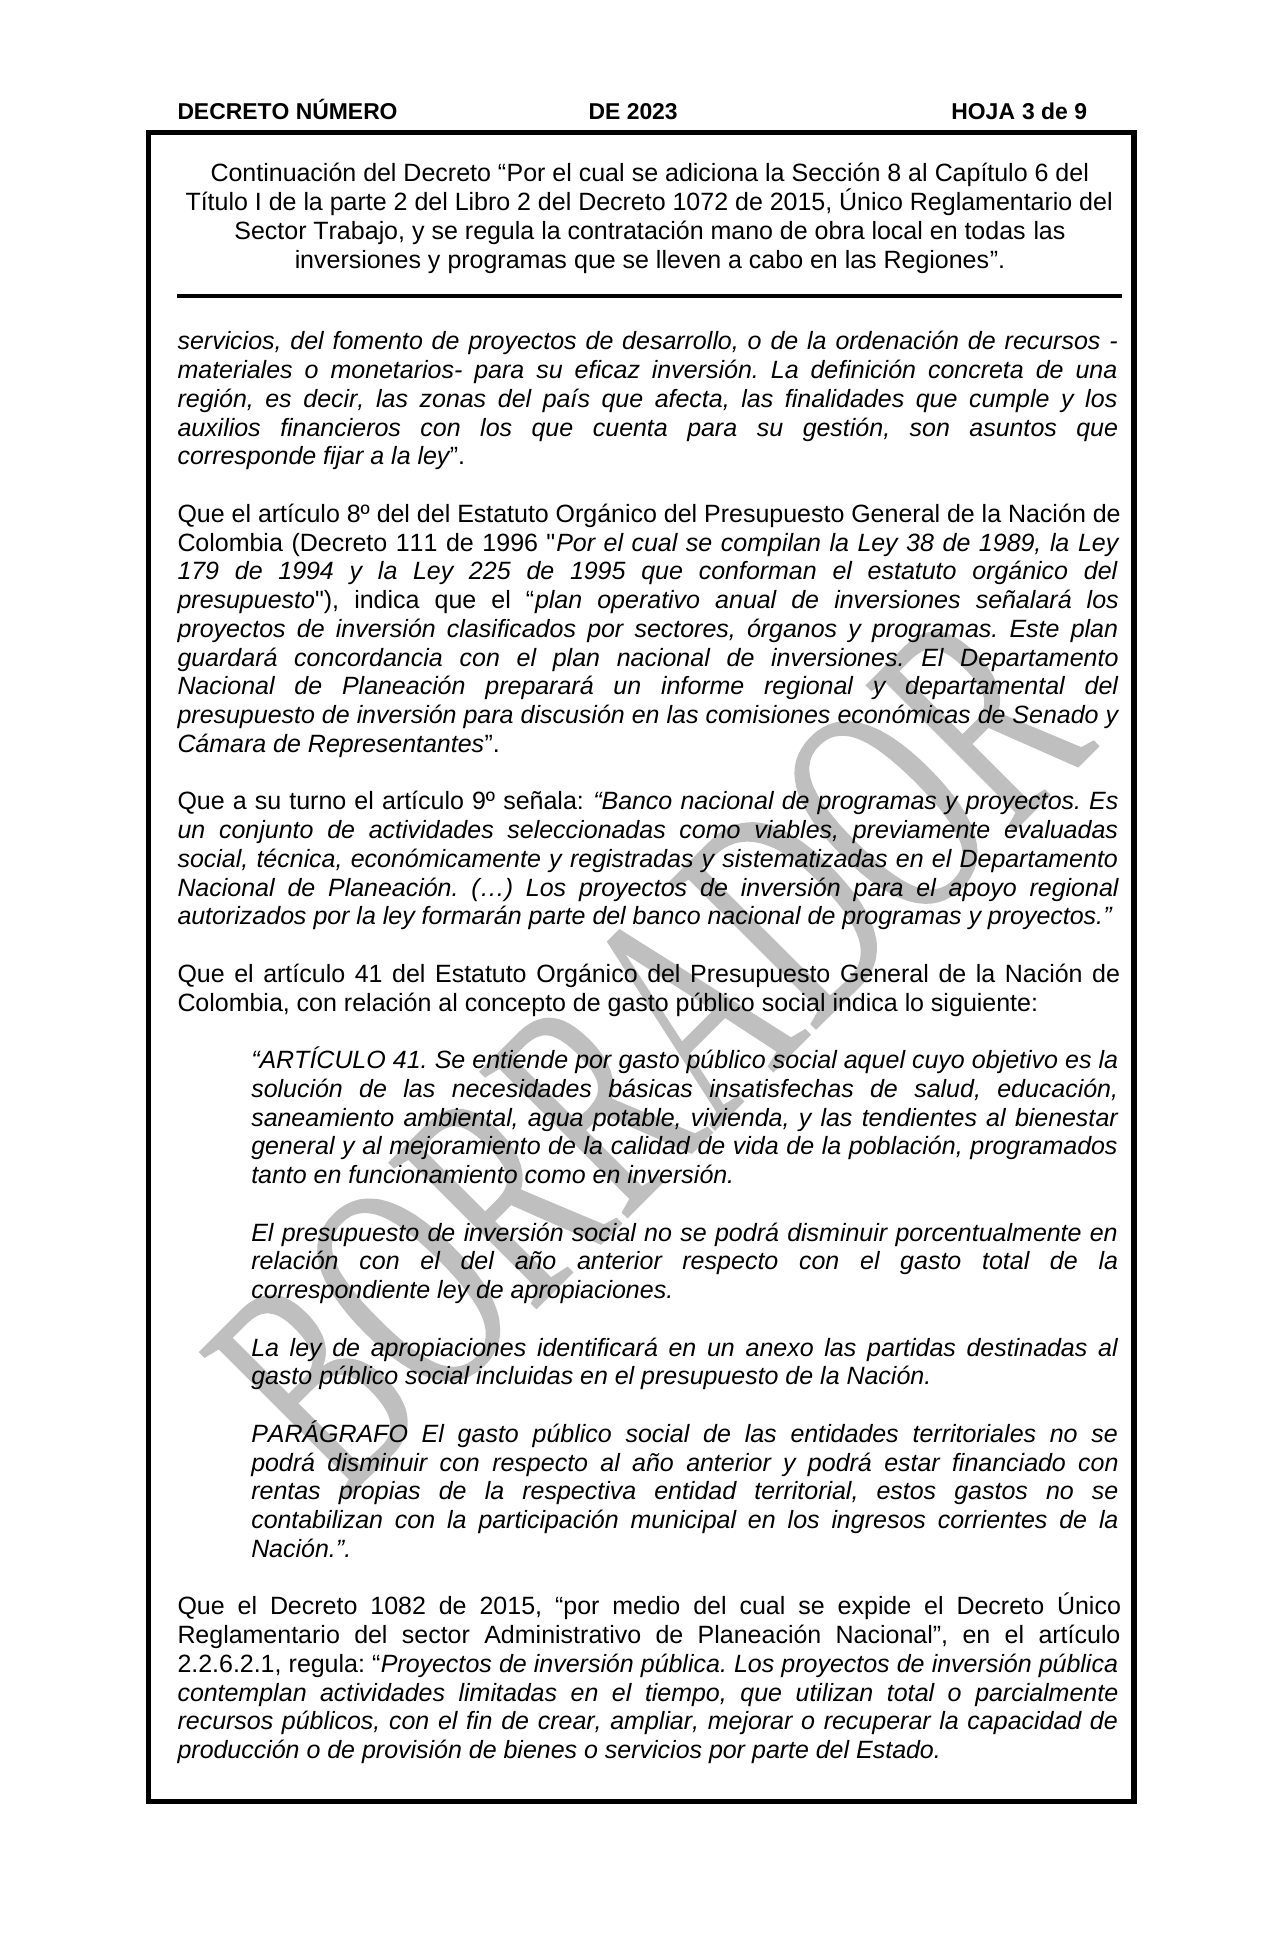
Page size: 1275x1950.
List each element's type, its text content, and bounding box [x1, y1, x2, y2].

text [177, 326, 1122, 470]
text La ley de apropiaciones identificará en un anexo las partidas destinadas al gasto público social incluidas en el presupuesto de la Nación. [251, 1333, 1122, 1390]
text PARÁGRAFO El gasto público social de las entidades territoriales no se podrá disminuir con respecto al año anterior y podrá estar financiado con rentas propias de la respectiva entidad territorial, estos gastos no se contabilizan con la participación municipal en los ingresos corrientes de la Nación.”. [251, 1419, 1122, 1563]
text Que a su turno el artículo 9º señala: “Banco nacional de programas y proyectos. Es un conjunto de actividades seleccionadas como viables, previamente evaluadas social, técnica, económicamente y registradas y sistematizadas en el Departamento Nacional de Planeación. (…) Los proyectos de inversión para el apoyo regional autorizados por la ley formarán parte del banco nacional de programas y proyectos.” [177, 786, 1122, 930]
text Que el artículo 41 del Estatuto Orgánico del Presupuesto General de la Nación de Colombia, con relación al concepto de gasto público social indica lo siguiente: [177, 959, 1122, 1016]
text Que el artículo 8º del del Estatuto Orgánico del Presupuesto General de la Nación de Colombia (Decreto 111 de 1996 "Por el cual se compilan la Ley 38 de 1989, la Ley 179 de 1994 y la Ley 225 de 1995 que conforman el estatuto orgánico del presupuesto"), indica que el “plan operativo anual de inversiones señalará los proyectos de inversión clasificados por sectores, órganos y programas. Este plan guardará concordancia con el plan nacional de inversiones. El Departamento Nacional de Planeación preparará un informe regional y departamental del presupuesto de inversión para discusión en las comisiones económicas de Senado y Cámara de Representantes”. [177, 499, 1122, 758]
text Que el Decreto 1082 de 2015, “por medio del cual se expide el Decreto Único Reglamentario del sector Administrativo de Planeación Nacional”, en el artículo 2.2.6.2.1, regula: “Proyectos de inversión pública. Los proyectos de inversión pública contemplan actividades limitadas en el tiempo, que utilizan total o parcialmente recursos públicos, con el fin de crear, ampliar, mejorar o recuperar la capacidad de producción o de provisión de bienes o servicios por parte del Estado. [177, 1591, 1122, 1764]
text “ARTÍCULO 41. Se entiende por gasto público social aquel cuyo objetivo es la solución de las necesidades básicas insatisfechas de salud, educación, saneamiento ambiental, agua potable, vivienda, y las tendientes al bienestar general y al mejoramiento de la calidad de vida de la población, programados tanto en funcionamiento como en inversión. [251, 1045, 1122, 1189]
text El presupuesto de inversión social no se podrá disminuir porcentualmente en relación con el del año anterior respecto con el gasto total de la correspondiente ley de apropiaciones. [251, 1218, 1122, 1304]
